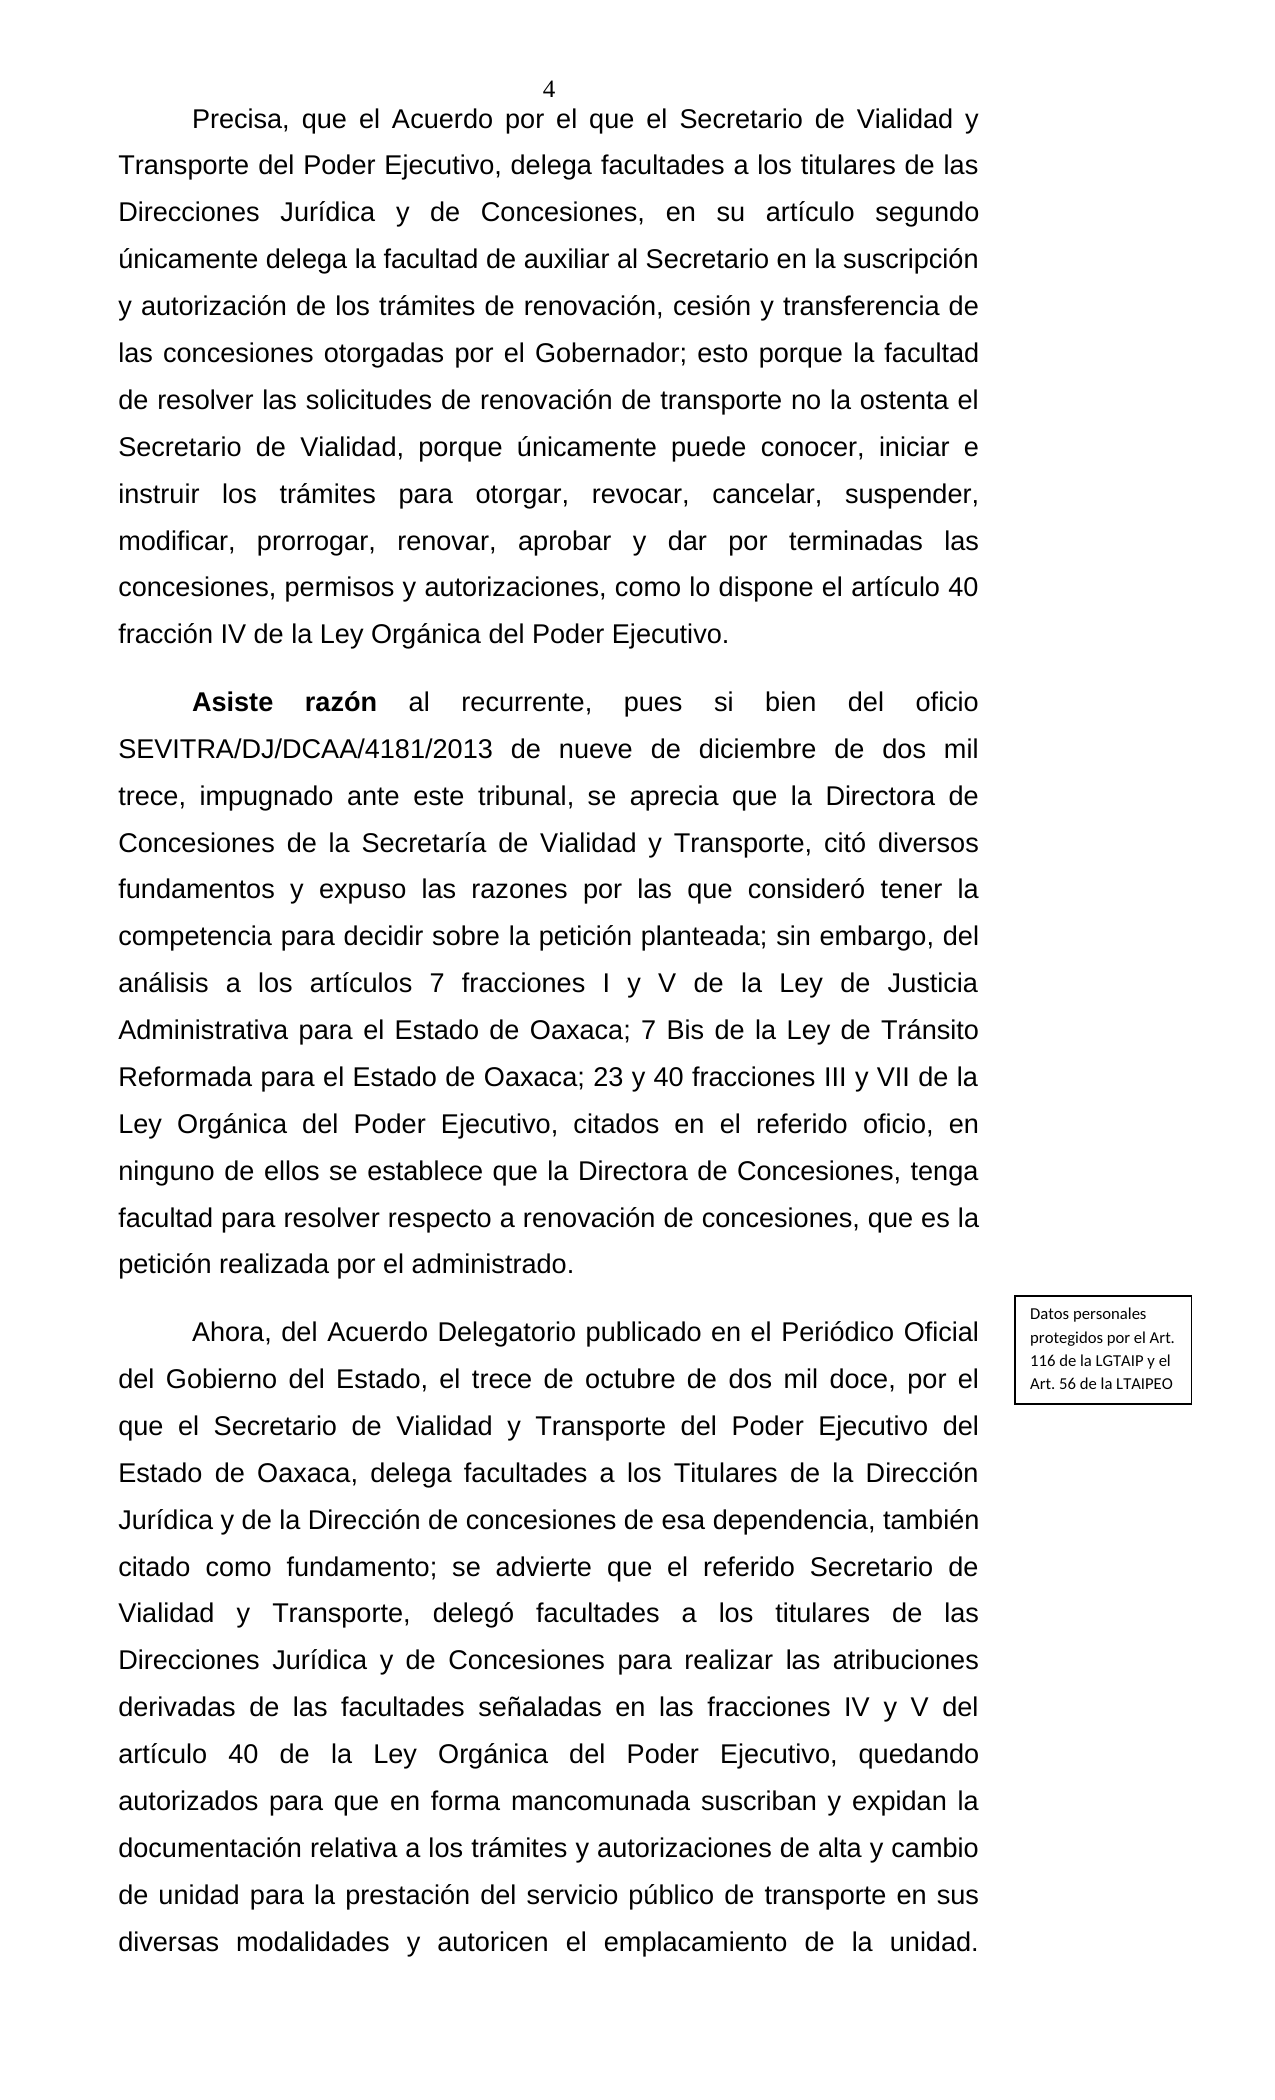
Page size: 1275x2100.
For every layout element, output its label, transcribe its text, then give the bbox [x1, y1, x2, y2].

text Precisa, que el Acuerdo por el que el Secretario de Vialidad y Transporte del Poder Ejecutivo, delega facultades a los titulares de las Direcciones Jurídica y de Concesiones, en su artículo segundo únicamente delega la facultad de auxiliar al Secretario en la suscripción y autorización de los trámites de renovación, cesión y transferencia de las concesiones otorgadas por el Gobernador; esto porque la facultad de resolver las solicitudes de renovación de transporte no la ostenta el Secretario de Vialidad, porque únicamente puede conocer, iniciar e instruir los trámites para otorgar, revocar, cancelar, suspender, modificar, prorrogar, renovar, aprobar y dar por terminadas las concesiones, permisos y autorizaciones, como lo dispone el artículo 40 fracción IV de la Ley Orgánica del Poder Ejecutivo. [118, 103, 980, 649]
text Asiste razón al recurrente, pues si bien del oficio SEVITRA/DJ/DCAA/4181/2013 de nueve de diciembre de dos mil trece, impugnado ante este tribunal, se aprecia que la Directora de Concesiones de la Secretaría de Vialidad y Transporte, citó diversos fundamentos y expuso las razones por las que consideró tener la competencia para decidir sobre la petición planteada; sin embargo, del análisis a los artículos 7 fracciones I y V de la Ley de Justicia Administrativa para el Estado de Oaxaca; 7 Bis de la Ley de Tránsito Reformada para el Estado de Oaxaca; 23 y 40 fracciones III y VII de la Ley Orgánica del Poder Ejecutivo, citados en el referido oficio, en ninguno de ellos se establece que la Directora de Concesiones, tenga facultad para resolver respecto a renovación de concesiones, que es la petición realizada por el administrado. [118, 686, 980, 1280]
